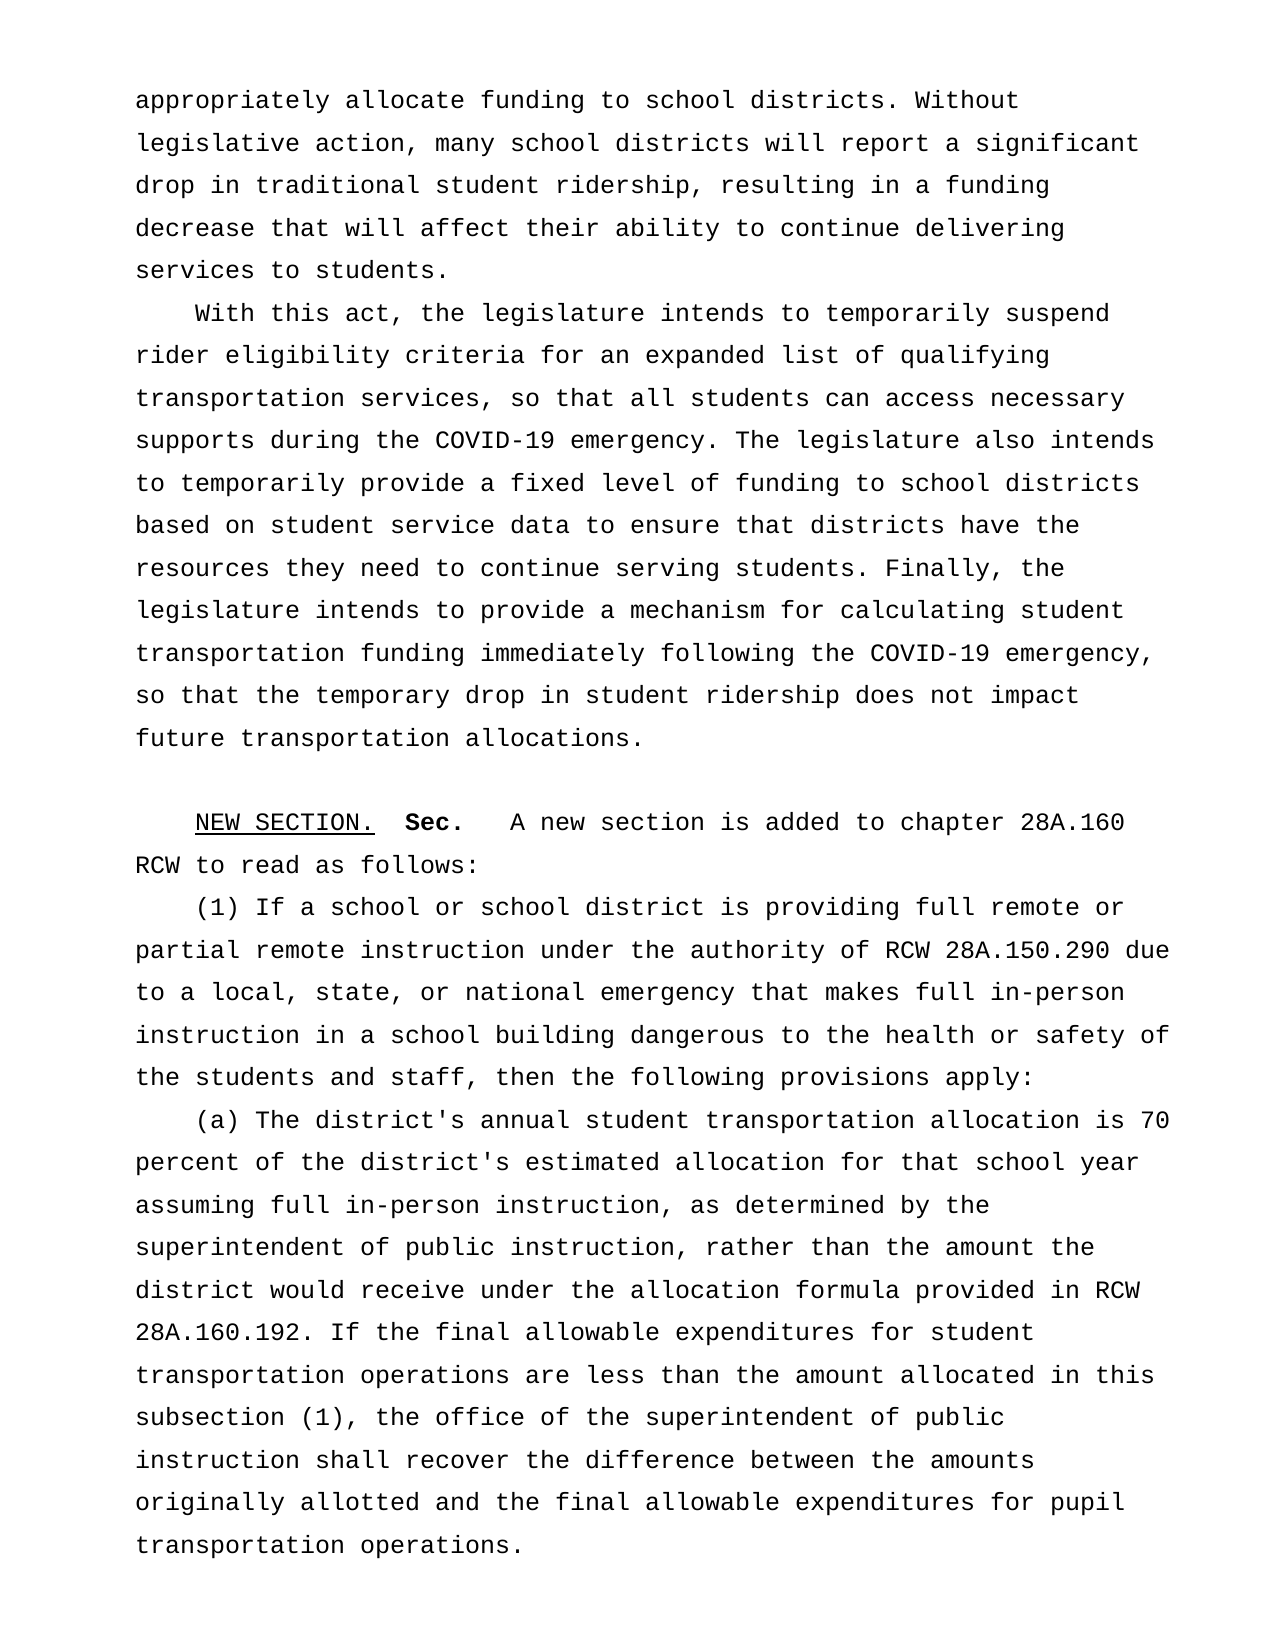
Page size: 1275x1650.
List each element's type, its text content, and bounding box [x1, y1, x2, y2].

text (a) The district's annual student transportation allocation is 70 percent of the district's estimated allocation for that school year assuming full in-person instruction, as determined by the superintendent of public instruction, rather than the amount the district would receive under the allocation formula provided in RCW 28A.160.192. If the final allowable expenditures for student transportation operations are less than the amount allocated in this subsection (1), the office of the superintendent of public instruction shall recover the difference between the amounts originally allotted and the final allowable expenditures for pupil transportation operations. [135, 1094, 1170, 1562]
text NEW SECTION. Sec. A new section is added to chapter 28A.160 RCW to read as follows: [135, 797, 1170, 882]
text With this act, the legislature intends to temporarily suspend rider eligibility criteria for an expanded list of qualifying transportation services, so that all students can access necessary supports during the COVID-19 emergency. The legislature also intends to temporarily provide a fixed level of funding to school districts based on student service data to ensure that districts have the resources they need to continue serving students. Finally, the legislature intends to provide a mechanism for calculating student transportation funding immediately following the COVID-19 emergency, so that the temporary drop in student ridership does not impact future transportation allocations. [135, 287, 1170, 755]
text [135, 75, 1170, 287]
text (1) If a school or school district is providing full remote or partial remote instruction under the authority of RCW 28A.150.290 due to a local, state, or national emergency that makes full in-person instruction in a school building dangerous to the health or safety of the students and staff, then the following provisions apply: [135, 882, 1170, 1094]
